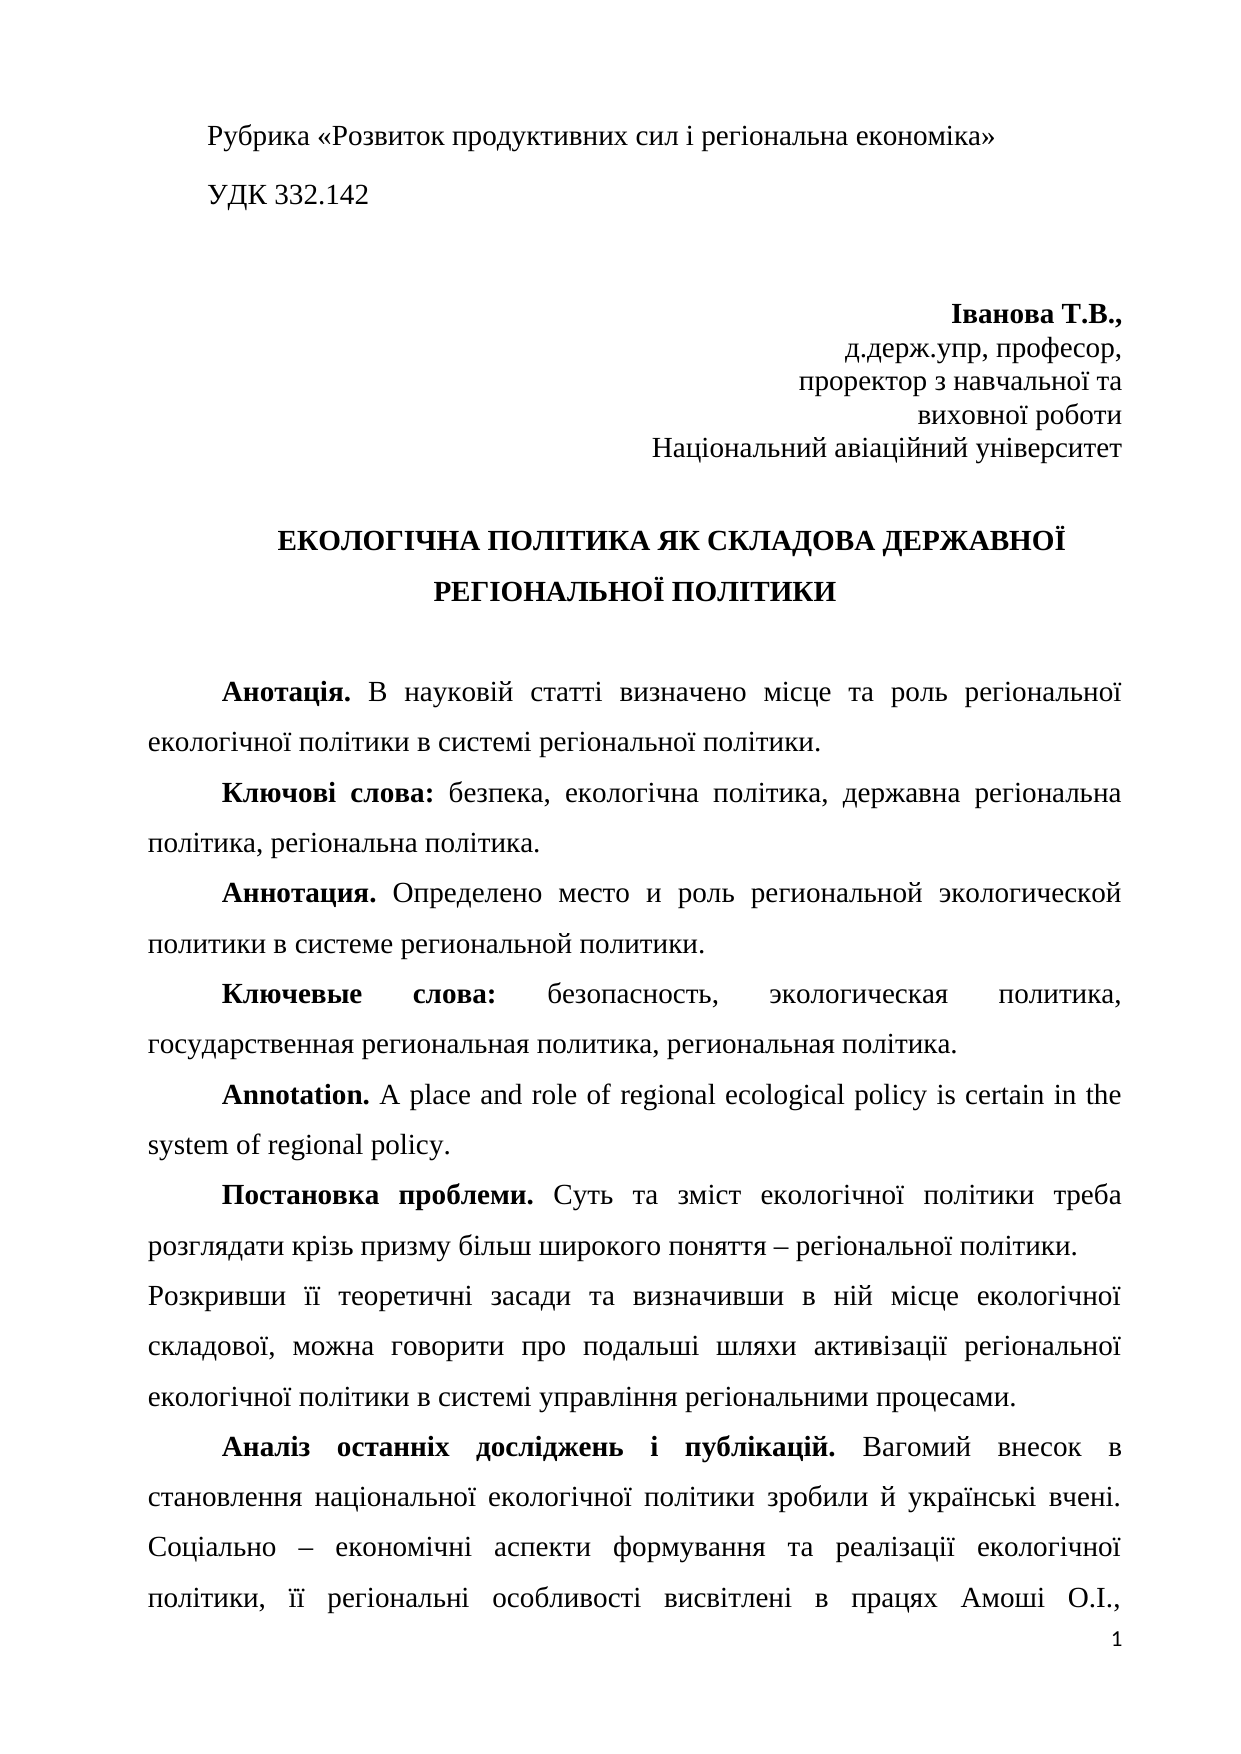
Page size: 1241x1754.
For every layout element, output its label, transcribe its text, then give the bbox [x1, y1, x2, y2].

text д.держ.упр, професор, [148, 330, 1122, 363]
text виховної роботи [148, 397, 1122, 430]
text Розкривши її теоретичні засади та визначивши в ній місце екологічної складової, можна говорити про подальші шляхи активізації регіональної екологічної політики в системі управління регіональними процесами. [148, 1278, 1122, 1412]
text Ключевые слова: безопасность, экологическая политика, государственная региональная политика, региональная політика. [148, 976, 1122, 1060]
text Постановка проблеми. Суть та зміст екологічної політики треба розглядати крізь призму більш широкого поняття – регіональної політики. [148, 1177, 1122, 1261]
text Екологічна політика як складова державної регіональної політики [148, 523, 1122, 607]
text УДК 332.142 [148, 177, 1122, 211]
text Annotation. A place and role of regional ecological policy is certain in the system of regional policy. [148, 1077, 1122, 1161]
text проректор з навчальної та [148, 363, 1122, 397]
text Ключові слова: безпека, екологічна політика, державна регіональна політика, регіональна політика. [148, 775, 1122, 859]
text Аннотация. Определено место и роль региональной экологической политики в системе региональной политики. [148, 876, 1122, 959]
text Рубрика «Розвиток продуктивних сил і регіональна економіка» [148, 118, 1122, 152]
text Іванова Т.В., [148, 296, 1122, 330]
text Анотація. В науковій статті визначено місце та роль регіональної екологічної політики в системі регіональної політики. [148, 674, 1122, 758]
text Національний авіаційний університет [148, 430, 1122, 464]
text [148, 1429, 1122, 1613]
